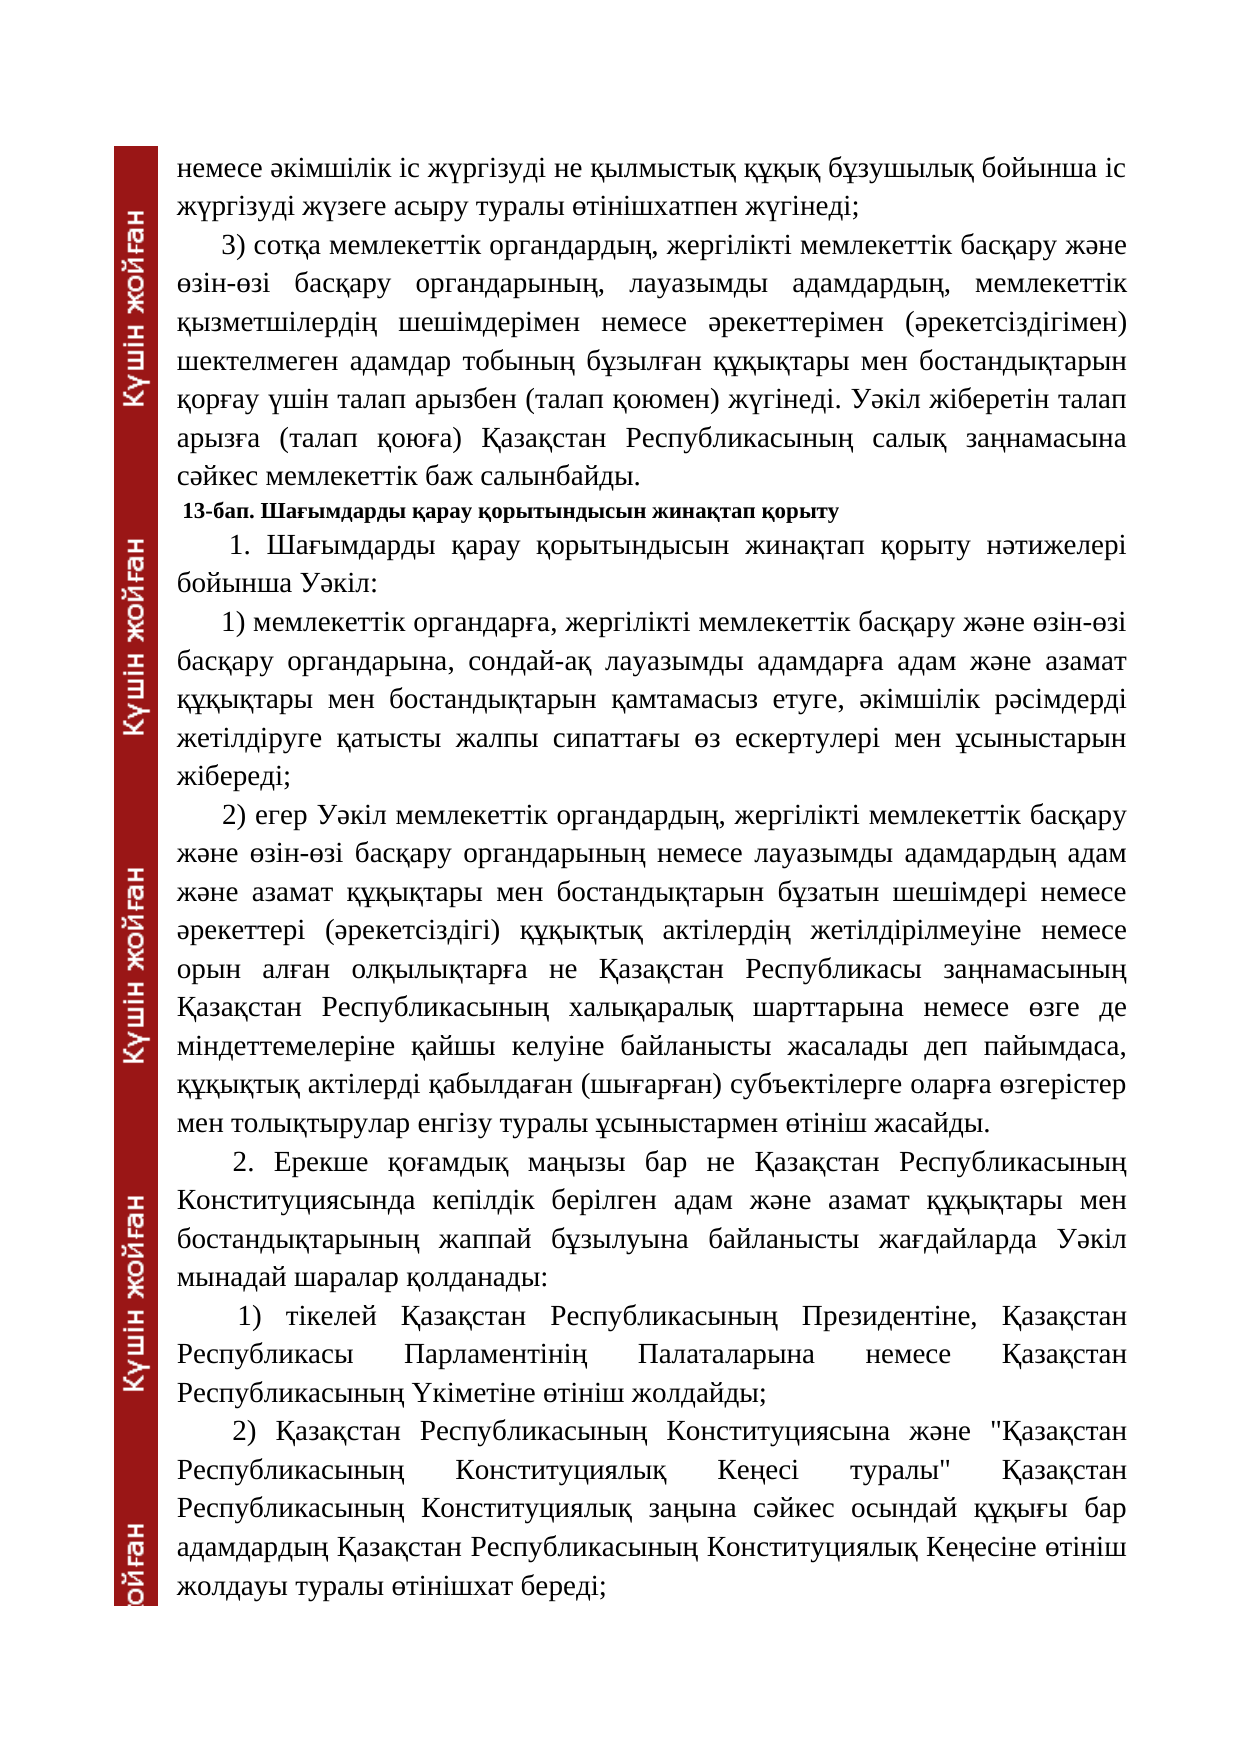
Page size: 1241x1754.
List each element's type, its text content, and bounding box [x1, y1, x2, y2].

text 13-бап. Шағымдарды қарау қорытындысын жинақтап қорыту [112, 497, 1128, 523]
text 2) егер Уәкіл мемлекеттік органдардың, жергілікті мемлекеттік басқару және өзін-өзі басқару органдарының немесе лауазымды адамдардың адам және азамат құқықтары мен бостандықтарын бұзатын шешімдері немесе әрекеттері (әрекетсіздігі) құқықтық актілердің жетілдірілмеуіне немесе орын алған олқылықтарға не Қазақстан Республикасы заңнамасының Қазақстан Республикасының халықаралық шарттарына немесе өзге де міндеттемелеріне қайшы келуіне байланысты жасалады деп пайымдаса, құқықтық актілерді қабылдаған (шығарған) субъектілерге оларға өзгерістер мен толықтырулар енгізу туралы ұсыныстармен өтініш жасайды. [112, 797, 1128, 1139]
picture [114, 523, 158, 527]
text 1) мемлекеттік органдарға, жергілікті мемлекеттік басқару және өзін-өзі басқару органдарына, сондай-ақ лауазымды адамдарға адам және азамат құқықтары мен бостандықтарын қамтамасыз етуге, әкімшілік рәсімдерді жетілдіруге қатысты жалпы сипаттағы өз ескертулері мен ұсыныстарын жібереді; [112, 604, 1128, 792]
picture [114, 1139, 158, 1144]
text 2. Ерекше қоғамдық маңызы бар не Қазақстан Республикасының Конституциясында кепілдік берілген адам және азамат құқықтары мен бостандықтарының жаппай бұзылуына байланысты жағдайларда Уәкіл мынадай шаралар қолданады: [112, 1144, 1128, 1293]
picture [114, 1601, 158, 1606]
picture [114, 146, 158, 150]
picture [114, 599, 158, 604]
text 1. Шағымдарды қарау қорытындысын жинақтап қорыту нәтижелері бойынша Уәкіл: [112, 527, 1128, 599]
picture [114, 1408, 158, 1413]
text 1) тікелей Қазақстан Республикасының Президентіне, Қазақстан Республикасы Парламентінің Палаталарына немесе Қазақстан Республикасының Үкіметіне өтініш жолдайды; [112, 1298, 1128, 1408]
picture [114, 222, 158, 227]
text 3) сотқа мемлекеттік органдардың, жергілікті мемлекеттік басқару және өзін-өзі басқару органдарының, лауазымды адамдардың, мемлекеттік қызметшілердің шешімдерімен немесе әрекеттерімен (әрекетсіздігімен) шектелмеген адамдар тобының бұзылған құқықтары мен бостандықтарын қорғау үшін талап арызбен (талап қоюмен) жүгінеді. Уәкіл жіберетін талап арызға (талап қоюға) Қазақстан Республикасының салық заңнамасына сәйкес мемлекеттік баж салынбайды. [112, 227, 1128, 492]
picture [114, 792, 158, 797]
picture [114, 492, 158, 497]
picture [114, 1293, 158, 1298]
text 2) Қазақстан Республикасының Конституциясына және "Қазақстан Республикасының Конституциялық Кеңесі туралы" Қазақстан Республикасының Конституциялық заңына сәйкес осындай құқығы бар адамдардың Қазақстан Республикасының Конституциялық Кеңесіне өтініш жолдауы туралы өтінішхат береді; [112, 1413, 1128, 1601]
